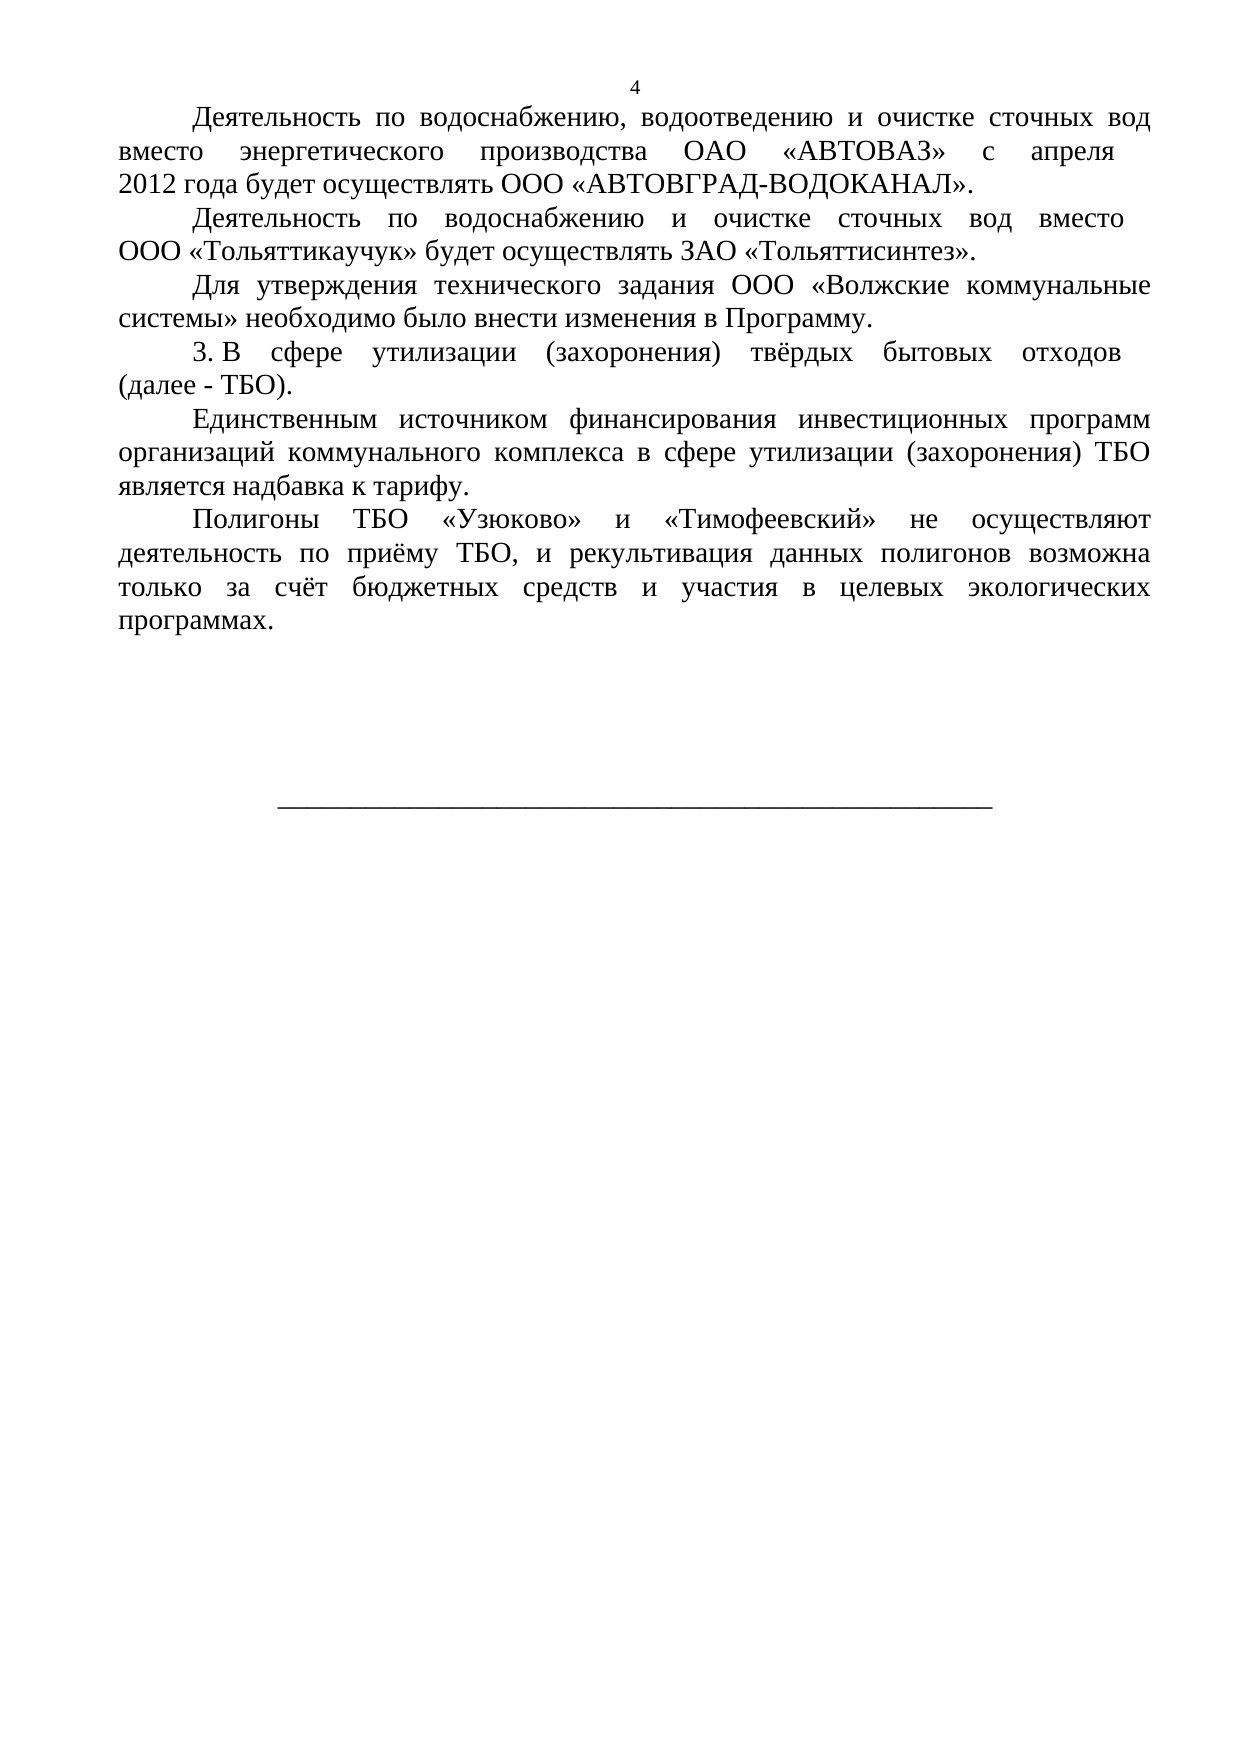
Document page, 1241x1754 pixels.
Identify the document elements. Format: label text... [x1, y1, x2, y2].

text Единственным источником финансирования инвестиционных программ организаций коммунального комплекса в сфере утилизации (захоронения) ТБО является надбавка к тарифу. [118, 401, 1152, 502]
text _________________________________________________ [118, 778, 1152, 812]
text Полигоны ТБО «Узюково» и «Тимофеевский» не осуществляют деятельность по приёму ТБО, и рекультивация данных полигонов возможна только за счёт бюджетных средств и участия в целевых экологических программах. [118, 502, 1152, 636]
text Деятельность по водоснабжению и очистке сточных вод вместо ООО «Тольяттикаучук» будет осуществлять ЗАО «Тольяттисинтез». [118, 200, 1152, 267]
text 3. В сфере утилизации (захоронения) твёрдых бытовых отходов (далее - ТБО). [118, 334, 1152, 401]
text Для утверждения технического задания ООО «Волжские коммунальные системы» необходимо было внести изменения в Программу. [118, 267, 1152, 334]
text Деятельность по водоснабжению, водоотведению и очистке сточных вод вместо энергетического производства ОАО «АВТОВАЗ» с апреля 2012 года будет осуществлять ООО «АВТОВГРАД-ВОДОКАНАЛ». [118, 99, 1152, 200]
